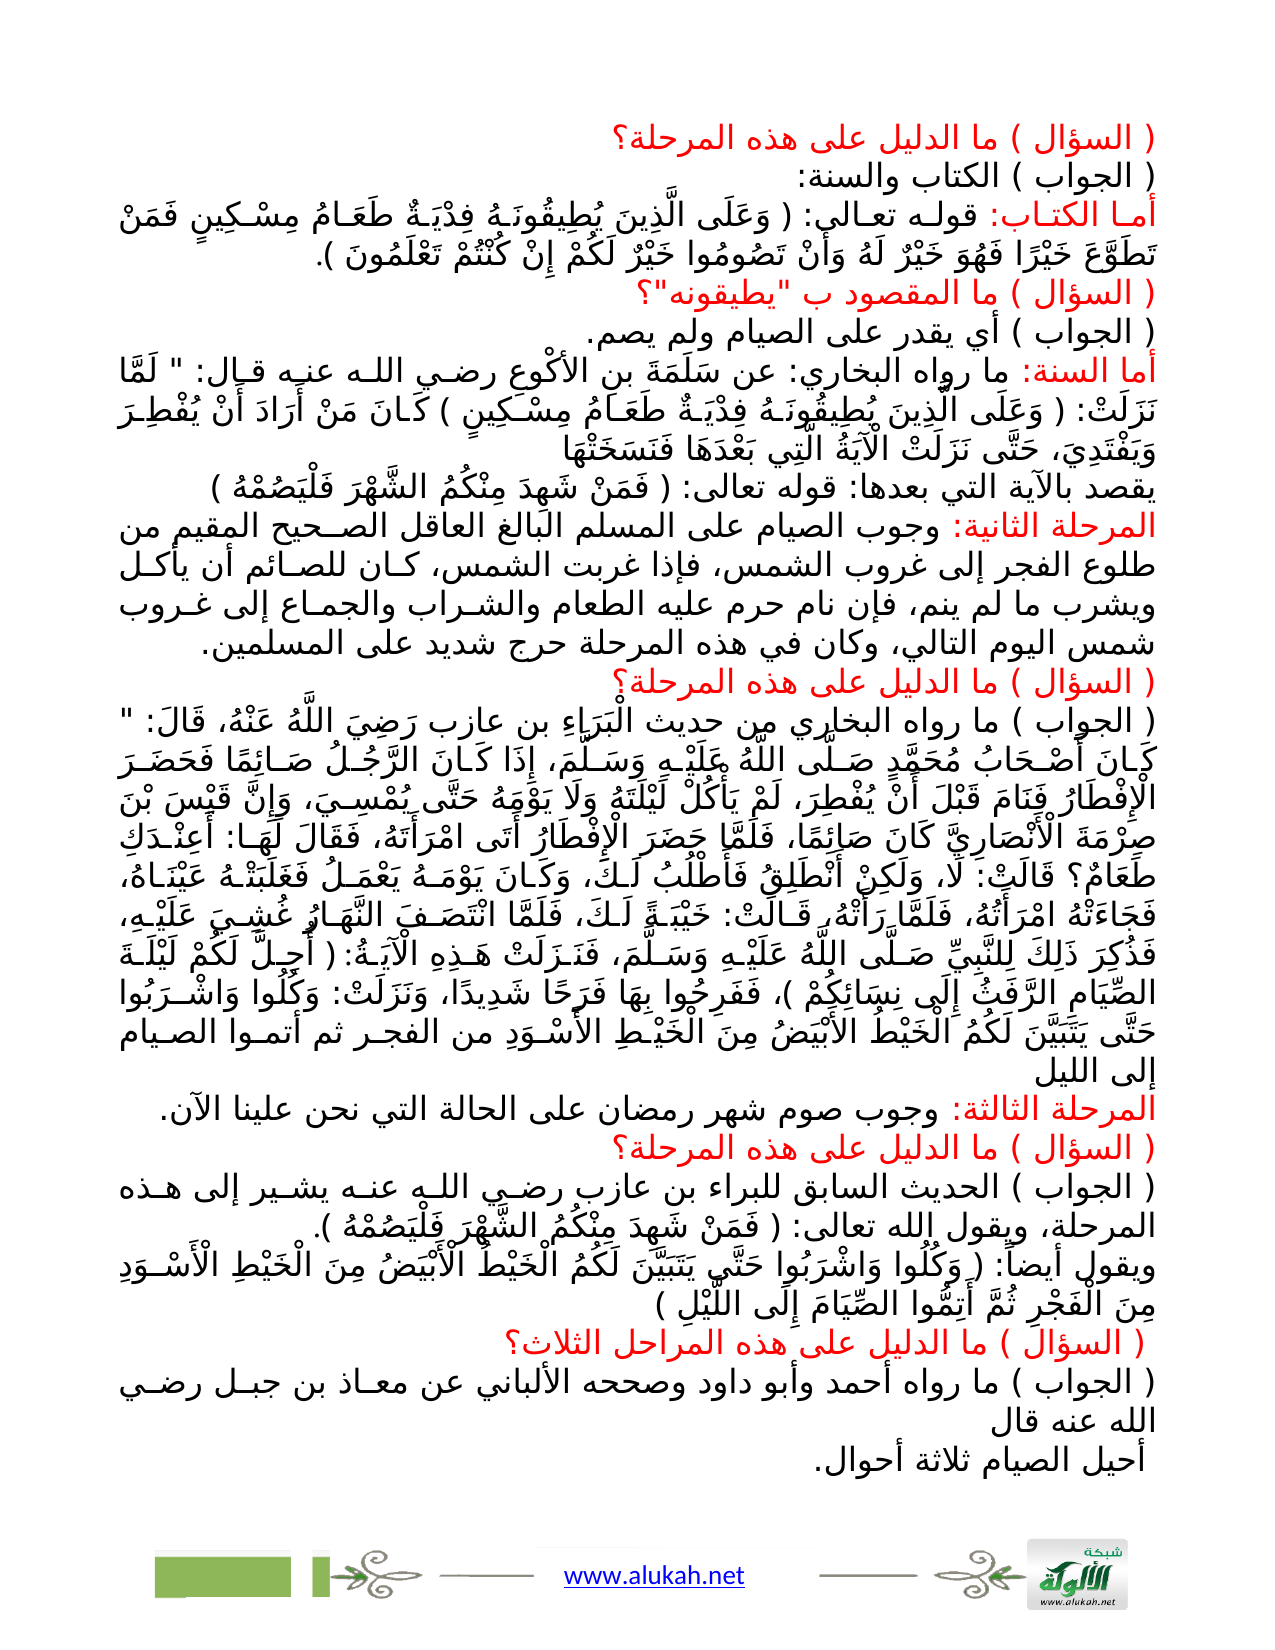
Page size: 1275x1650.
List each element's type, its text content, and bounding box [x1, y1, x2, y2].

text ( السؤال ) ما الدليل على هذه المرحلة؟ [118, 662, 1157, 701]
text المرحلة الثانية: وجوب الصيام على المسلم البالغ العاقل الصحيح المقيم من طلوع الفجر إلى غروب الشمس، فإذا غربت الشمس، كان للصائم أن يأكل ويشرب ما لم ينم، فإن نام حرم عليه الطعام والشراب والجماع إلى غروب شمس اليوم التالي، وكان في هذه المرحلة حرج شديد على المسلمين. [118, 507, 1157, 662]
text أما الكتاب: قوله تعالى: ﴿ وَعَلَى الَّذِينَ يُطِيقُونَهُ فِدْيَةٌ طَعَامُ مِسْكِينٍ فَمَنْ تَطَوَّعَ خَيْرًا فَهُوَ خَيْرٌ لَهُ وَأَنْ تَصُومُوا خَيْرٌ لَكُمْ إِنْ كُنْتُمْ تَعْلَمُونَ ﴾. [118, 196, 1157, 274]
text أما السنة: ما رواه البخاري: عن سَلَمَةَ بنِ الأكْوعِ رضي الله عنه قال: " لَمَّا نَزَلَتْ: ﴿ وَعَلَى الَّذِينَ يُطِيقُونَهُ فِدْيَةٌ طَعَامُ مِسْكِينٍ ﴾ كَانَ مَنْ أَرَادَ أَنْ يُفْطِرَ وَيَفْتَدِيَ، حَتَّى نَزَلَتْ الْآيَةُ الَّتِي بَعْدَهَا فَنَسَخَتْهَا [118, 351, 1157, 468]
text المرحلة الثالثة: وجوب صوم شهر رمضان على الحالة التي نحن علينا الآن. [118, 1090, 1157, 1129]
text ( الجواب ) ما رواه أحمد وأبو داود وصححه الألباني عن معاذ بن جبل رضي الله عنه قال [118, 1362, 1157, 1440]
text يقصد بالآية التي بعدها: قوله تعالى: ﴿ فَمَنْ شَهِدَ مِنْكُمُ الشَّهْرَ فَلْيَصُمْهُ ﴾ [118, 468, 1157, 507]
text أحيل الصيام ثلاثة أحوال. [118, 1440, 1157, 1479]
text ( السؤال ) ما المقصود ب "يطيقونه"؟ [118, 274, 1157, 313]
text ( الجواب ) الكتاب والسنة: [118, 157, 1157, 196]
picture [153, 1535, 1129, 1617]
text ( السؤال ) ما الدليل على هذه المرحلة؟ [118, 1129, 1157, 1168]
text ( الجواب ) ما رواه البخاري من حديث الْبَرَاءِ بن عازب رَضِيَ اللَّهُ عَنْهُ، قَالَ: " كَانَ أَصْحَابُ مُحَمَّدٍ صَلَّى اللَّهُ عَلَيْهِ وَسَلَّمَ، إِذَا كَانَ الرَّجُلُ صَائِمًا فَحَضَرَ الْإِفْطَارُ فَنَامَ قَبْلَ أَنْ يُفْطِرَ، لَمْ يَأْكُلْ لَيْلَتَهُ وَلَا يَوْمَهُ حَتَّى يُمْسِيَ، وَإِنَّ قَيْسَ بْنَ صِرْمَةَ الْأَنْصَارِيَّ كَانَ صَائِمًا، فَلَمَّا حَضَرَ الْإِفْطَارُ أَتَى امْرَأَتَهُ، فَقَالَ لَهَا: أَعِنْدَكِ طَعَامٌ؟ قَالَتْ: لَا، وَلَكِنْ أَنْطَلِقُ فَأَطْلُبُ لَكَ، وَكَانَ يَوْمَهُ يَعْمَلُ فَغَلَبَتْهُ عَيْنَاهُ، فَجَاءَتْهُ امْرَأَتُهُ، فَلَمَّا رَأَتْهُ، قَالَتْ: خَيْبَةً لَكَ، فَلَمَّا انْتَصَفَ النَّهَارُ غُشِيَ عَلَيْهِ، فَذُكِرَ ذَلِكَ لِلنَّبِيِّ صَلَّى اللَّهُ عَلَيْهِ وَسَلَّمَ، فَنَزَلَتْ هَذِهِ الْآيَةُ: ﴿ أُحِلَّ لَكُمْ لَيْلَةَ الصِّيَامِ الرَّفَثُ إِلَى نِسَائِكُمْ ﴾، فَفَرِحُوا بِهَا فَرَحًا شَدِيدًا، وَنَزَلَتْ: وَكُلُوا وَاشْرَبُوا حَتَّى يَتَبَيَّنَ لَكُمُ الْخَيْطُ الأَبْيَضُ مِنَ الْخَيْطِ الأَسْوَدِ من الفجر ثم أتموا الصيام إلى الليل [118, 701, 1157, 1090]
text ويقول أيضاً: ﴿ وَكُلُوا وَاشْرَبُوا حَتَّى يَتَبَيَّنَ لَكُمُ الْخَيْطُ الْأَبْيَضُ مِنَ الْخَيْطِ الْأَسْوَدِ مِنَ الْفَجْرِ ثُمَّ أَتِمُّوا الصِّيَامَ إِلَى اللَّيْلِ ﴾ [118, 1246, 1157, 1323]
text ( الجواب ) الحديث السابق للبراء بن عازب رضي الله عنه يشير إلى هذه المرحلة، ويقول الله تعالى: ﴿ فَمَنْ شَهِدَ مِنْكُمُ الشَّهْرَ فَلْيَصُمْهُ ﴾. [118, 1168, 1157, 1246]
text ( السؤال ) ما الدليل على هذه المراحل الثلاث؟ [118, 1323, 1157, 1362]
text ( السؤال ) ما الدليل على هذه المرحلة؟ [118, 118, 1157, 157]
text ( الجواب ) أي يقدر على الصيام ولم يصم. [118, 313, 1157, 351]
